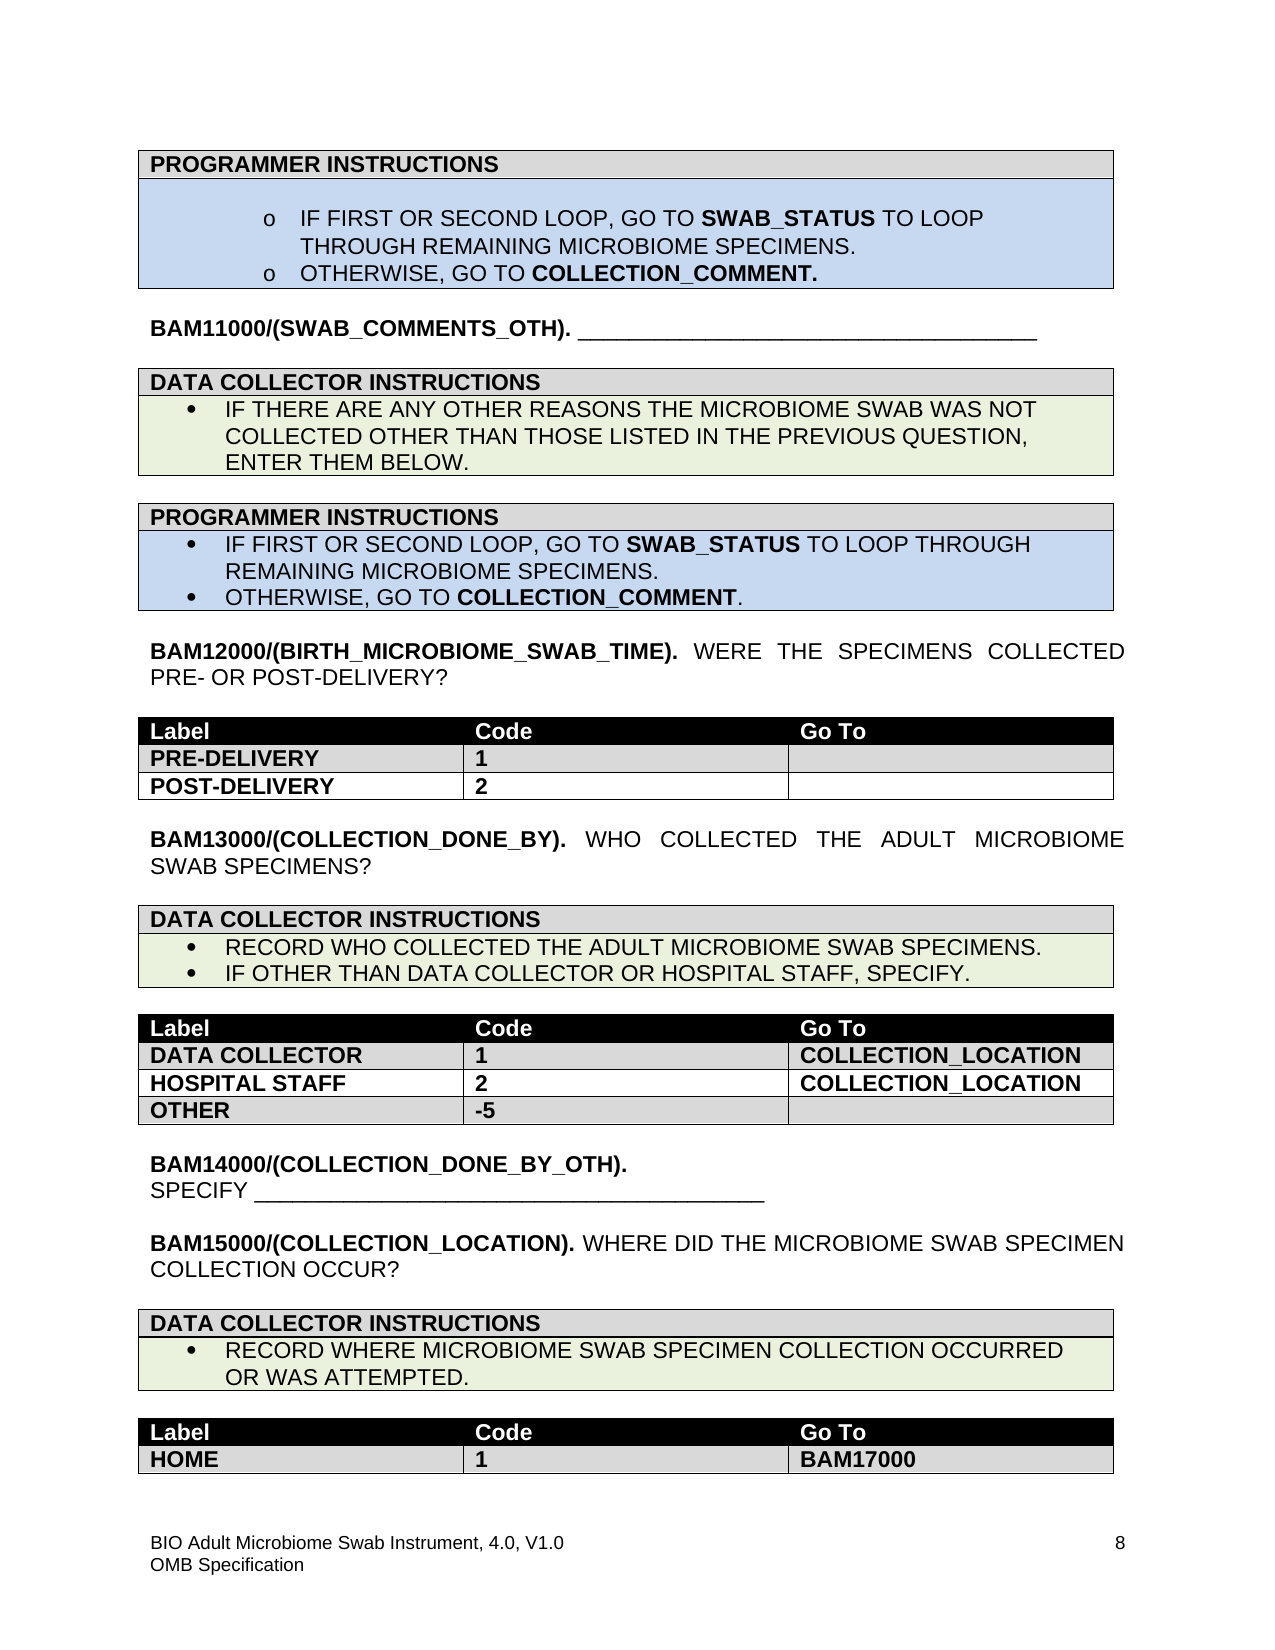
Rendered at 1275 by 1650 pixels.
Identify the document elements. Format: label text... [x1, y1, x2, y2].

table_cell IF THERE ARE ANY OTHER REASONS THE MICROBIOME SWAB WAS NOT COLLECTED OTHER THAN THOSE LISTED IN THE PREVIOUS QUESTION, ENTER THEM BELOW. [139, 396, 1113, 475]
text BAM14000/(COLLECTION_DONE_BY_OTH). SPECIFY ________________________________________ [150, 1151, 1125, 1204]
table_cell BAM17000 [789, 1446, 1113, 1472]
table_cell PRE-DELIVERY [139, 745, 463, 772]
table_cell HOSPITAL STAFF [139, 1070, 463, 1096]
table_cell HOME [139, 1446, 463, 1472]
table_cell RECORD WHO COLLECTED THE ADULT MICROBIOME SWAB SPECIMENS. IF OTHER THAN DATA COLLECTOR OR HOSPITAL STAFF, SPECIFY. [139, 934, 1113, 987]
table_cell [789, 745, 1113, 772]
table_cell 2 [464, 773, 788, 799]
table_cell POST-DELIVERY [139, 773, 463, 799]
table_header Code [464, 1015, 788, 1041]
table_header PROGRAMMER INSTRUCTIONS [139, 151, 1113, 177]
table_cell 1 [464, 745, 788, 772]
table_header Code [464, 718, 788, 744]
text BAM12000/(BIRTH_MICROBIOME_SWAB_TIME). WERE THE SPECIMENS COLLECTED PRE- OR POST-DELIVERY? [150, 638, 1125, 690]
table_cell 1 [464, 1446, 788, 1472]
table_header Label [139, 718, 463, 744]
table_header DATA COLLECTOR INSTRUCTIONS [139, 906, 1113, 933]
table_cell RECORD WHERE MICROBIOME SWAB SPECIMEN COLLECTION OCCURRED OR WAS ATTEMPTED. [139, 1338, 1113, 1390]
table_cell [789, 1097, 1113, 1123]
table_cell 1 [464, 1043, 788, 1069]
table_header Go To [789, 1015, 1113, 1041]
table_cell [789, 773, 1113, 799]
table_cell 2 [464, 1070, 788, 1096]
table_cell -5 [464, 1097, 788, 1123]
table_cell IF FIRST OR SECOND LOOP, GO TO SWAB_STATUS TO LOOP THROUGH REMAINING MICROBIOME SPECIMENS. OTHERWISE, GO TO COLLECTION_COMMENT. [139, 531, 1113, 610]
table_header DATA COLLECTOR INSTRUCTIONS [139, 369, 1113, 395]
table_cell COLLECTION_LOCATION [789, 1043, 1113, 1069]
table_header Label [139, 1419, 463, 1445]
table_header Label [139, 1015, 463, 1041]
table_header PROGRAMMER INSTRUCTIONS [139, 504, 1113, 530]
table_header DATA COLLECTOR INSTRUCTIONS [139, 1310, 1113, 1336]
table_cell OTHER [139, 1097, 463, 1123]
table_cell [139, 179, 1113, 288]
table_header Code [464, 1419, 788, 1445]
text BAM13000/(COLLECTION_DONE_BY). WHO COLLECTED THE ADULT MICROBIOME SWAB SPECIMENS? [150, 826, 1125, 879]
table_cell DATA COLLECTOR [139, 1043, 463, 1069]
table_header Go To [789, 1419, 1113, 1445]
text BAM15000/(COLLECTION_LOCATION). WHERE DID THE MICROBIOME SWAB SPECIMEN COLLECTION OCCUR? [150, 1230, 1125, 1283]
text BAM11000/(SWAB_COMMENTS_OTH). ____________________________________ [150, 315, 1125, 342]
table_cell COLLECTION_LOCATION [789, 1070, 1113, 1096]
table_header Go To [789, 718, 1113, 744]
